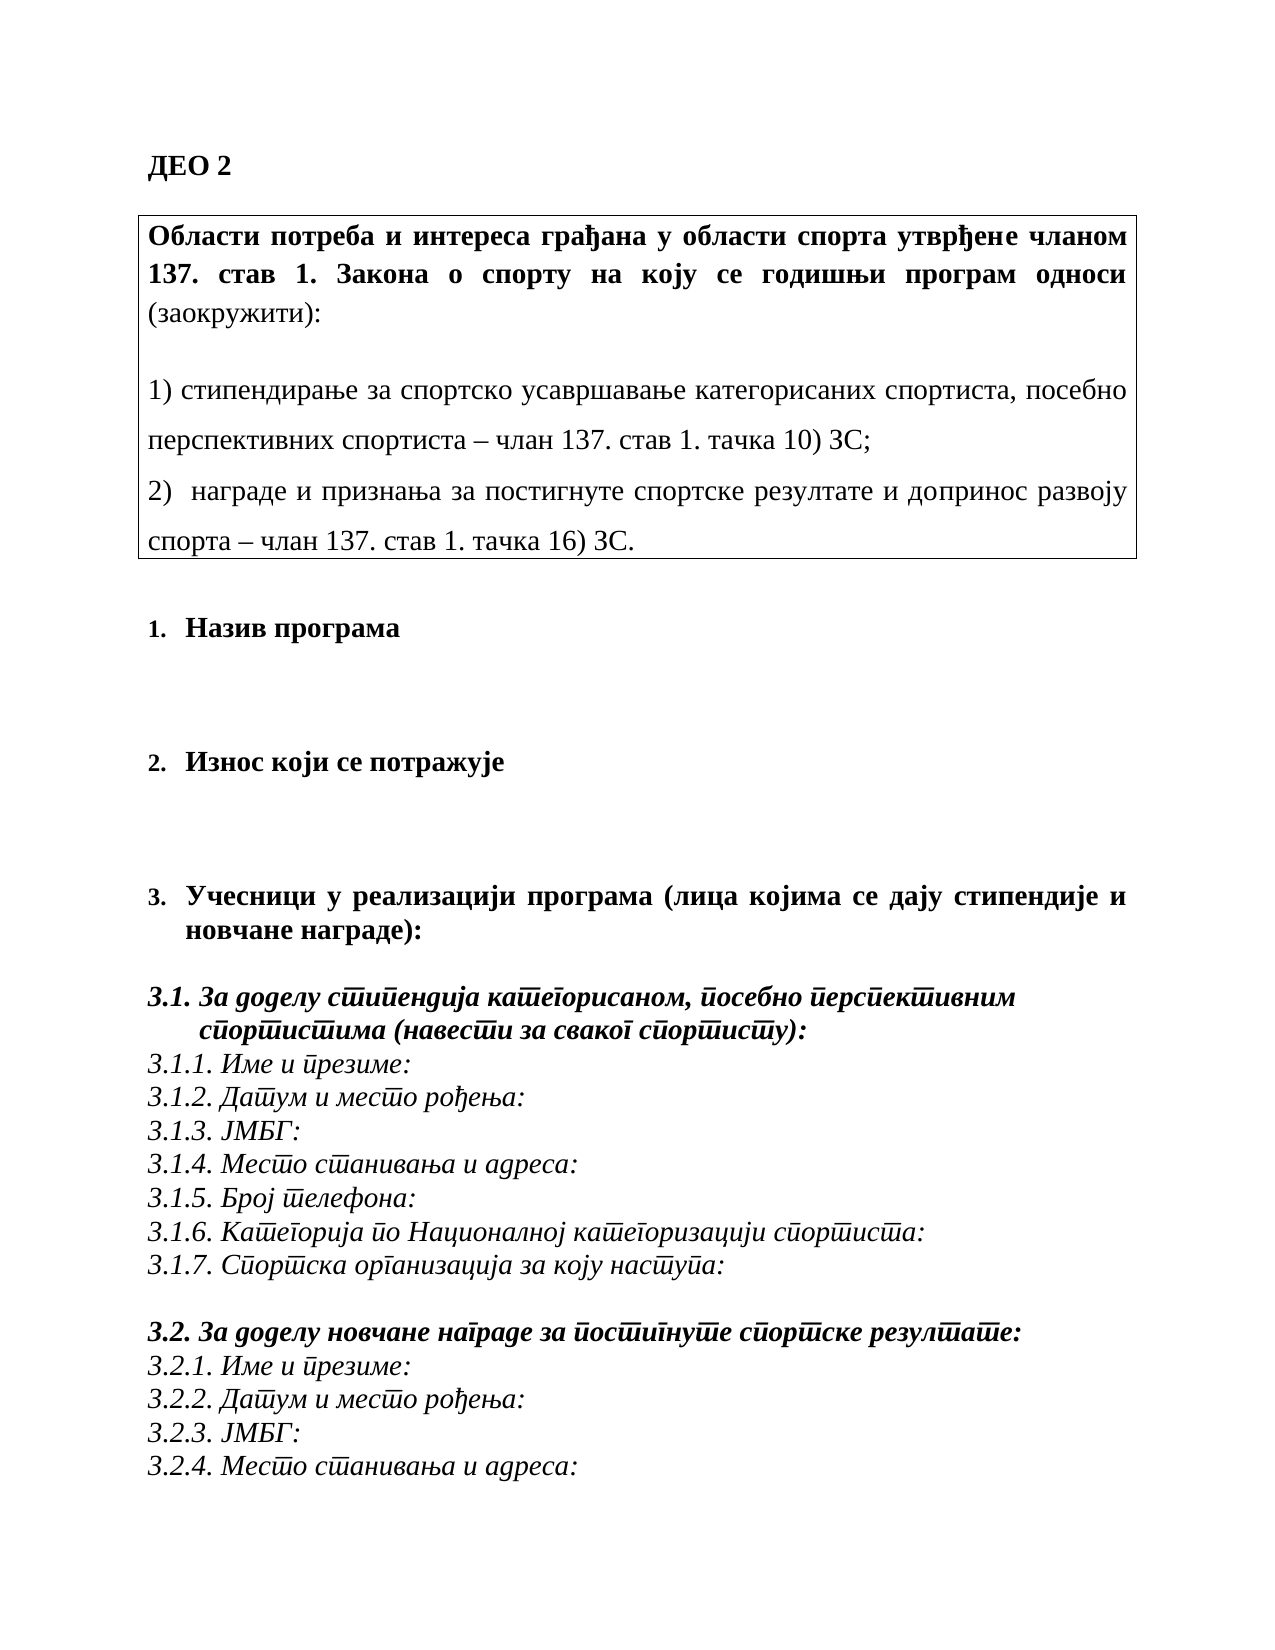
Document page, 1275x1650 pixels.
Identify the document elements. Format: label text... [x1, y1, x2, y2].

text 3.1.3. ЈМБГ: [148, 1113, 1127, 1147]
text 2) награде и признања за постигнуте спортске резултате и допринос развоју спорта – члан 137. став 1. тачка 16) ЗС. [139, 469, 1136, 558]
text 3.1.5. Број телефона: [148, 1180, 1127, 1214]
text 3.1.1. Име и презиме: [148, 1046, 1127, 1079]
text Области потреба и интереса грађана у области спорта утврђене чланом 137. став 1. Закона о спорту на коју се годишњи програм односи (заокружити): [139, 216, 1136, 328]
text 3.2.3. ЈМБГ: [148, 1415, 1127, 1448]
list Назив програма [148, 610, 1127, 643]
text 3.2.1. Име и презиме: [148, 1348, 1127, 1381]
text 3.1.2. Датум и место рођења: [148, 1079, 1127, 1113]
text 1) стипендирање за спортско усавршавање категорисаних спортиста, посебно перспективних спортиста – члан 137. став 1. тачка 10) ЗС; [139, 369, 1136, 456]
text 3.2. За доделу новчане награде за постигнуте спортске резултате: [148, 1314, 1127, 1348]
text ДЕО 2 [148, 148, 1127, 181]
list Износ који се потражује [148, 744, 1127, 778]
text 3.2.2. Датум и место рођења: [148, 1381, 1127, 1415]
text 3.2.4. Место станивања и адреса: [148, 1448, 1127, 1482]
text 3.1.6. Категорија по Националној категоризацији спортиста: [148, 1214, 1127, 1247]
text 3.1.4. Место станивања и адреса: [148, 1147, 1127, 1180]
text 3.1.7. Спортска организација за коју наступа: [148, 1247, 1127, 1281]
list Учесници у реализацији програма (лица којима се дају стипендије и новчане награде): [148, 878, 1127, 945]
list За доделу стипендија категорисаном, посебно перспективним спортистима (навести за сваког спортисту): [148, 979, 1127, 1046]
